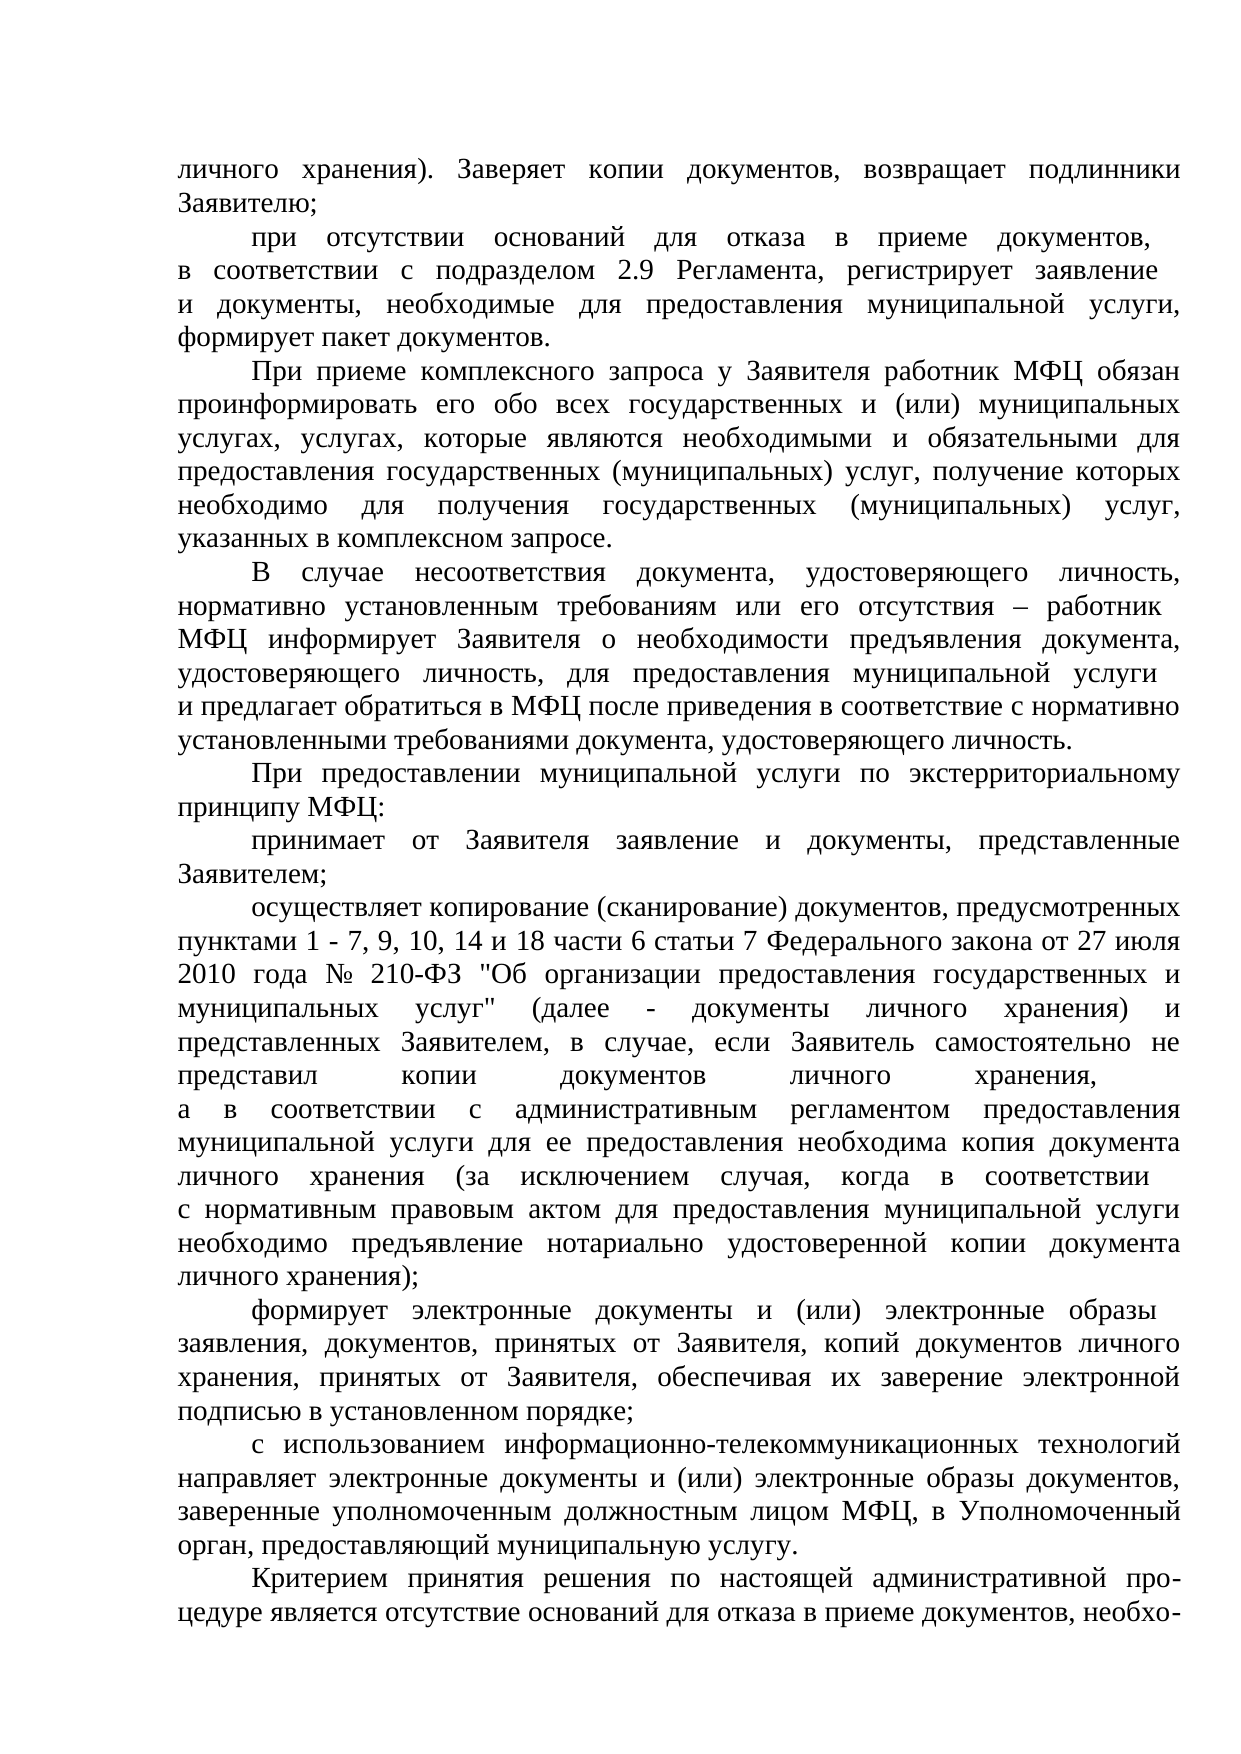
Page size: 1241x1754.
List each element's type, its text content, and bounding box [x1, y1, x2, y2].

text При предоставлении муниципальной услуги по экстерриториальному принципу МФЦ: [177, 755, 1181, 822]
text формирует электронные документы и (или) электронные образы заявления, документов, принятых от Заявителя, копий документов личного хранения, принятых от Заявителя, обеспечивая их заверение электронной подписью в установленном порядке; [177, 1292, 1181, 1426]
text В случае несоответствия документа, удостоверяющего личность, нормативно установленным требованиям или его отсутствия – работник МФЦ информирует Заявителя о необходимости предъявления документа, удостоверяющего личность, для предоставления муниципальной услуги и предлагает обратиться в МФЦ после приведения в соответствие с нормативно установленными требованиями документа, удостоверяющего личность. [177, 554, 1181, 755]
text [177, 152, 1181, 219]
text При приеме комплексного запроса у Заявителя работник МФЦ обязан проинформировать его обо всех государственных и (или) муниципальных услугах, услугах, которые являются необходимыми и обязательными для предоставления государственных (муниципальных) услуг, получение которых необходимо для получения государственных (муниципальных) услуг, указанных в комплексном запросе. [177, 353, 1181, 554]
text при отсутствии оснований для отказа в приеме документов, в соответствии с подразделом 2.9 Регламента, регистрирует заявление и документы, необходимые для предоставления муниципальной услуги, формирует пакет документов. [177, 219, 1181, 353]
text осуществляет копирование (сканирование) документов, предусмотренных пунктами 1 - 7, 9, 10, 14 и 18 части 6 статьи 7 Федерального закона от 27 июля 2010 года № 210-ФЗ "Об организации предоставления государственных и муниципальных услуг" (далее - документы личного хранения) и представленных Заявителем, в случае, если Заявитель самостоятельно не представил копии документов личного хранения, а в соответствии с административным регламентом предоставления муниципальной услуги для ее предоставления необходима копия документа личного хранения (за исключением случая, когда в соответствии с нормативным правовым актом для предоставления муниципальной услуги необходимо предъявление нотариально удостоверенной копии документа личного хранения); [177, 889, 1181, 1292]
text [177, 1560, 1181, 1627]
text с использованием информационно-телекоммуникационных технологий направляет электронные документы и (или) электронные образы документов, заверенные уполномоченным должностным лицом МФЦ, в Уполномоченный орган, предоставляющий муниципальную услугу. [177, 1426, 1181, 1560]
text принимает от Заявителя заявление и документы, представленные Заявителем; [177, 822, 1181, 889]
